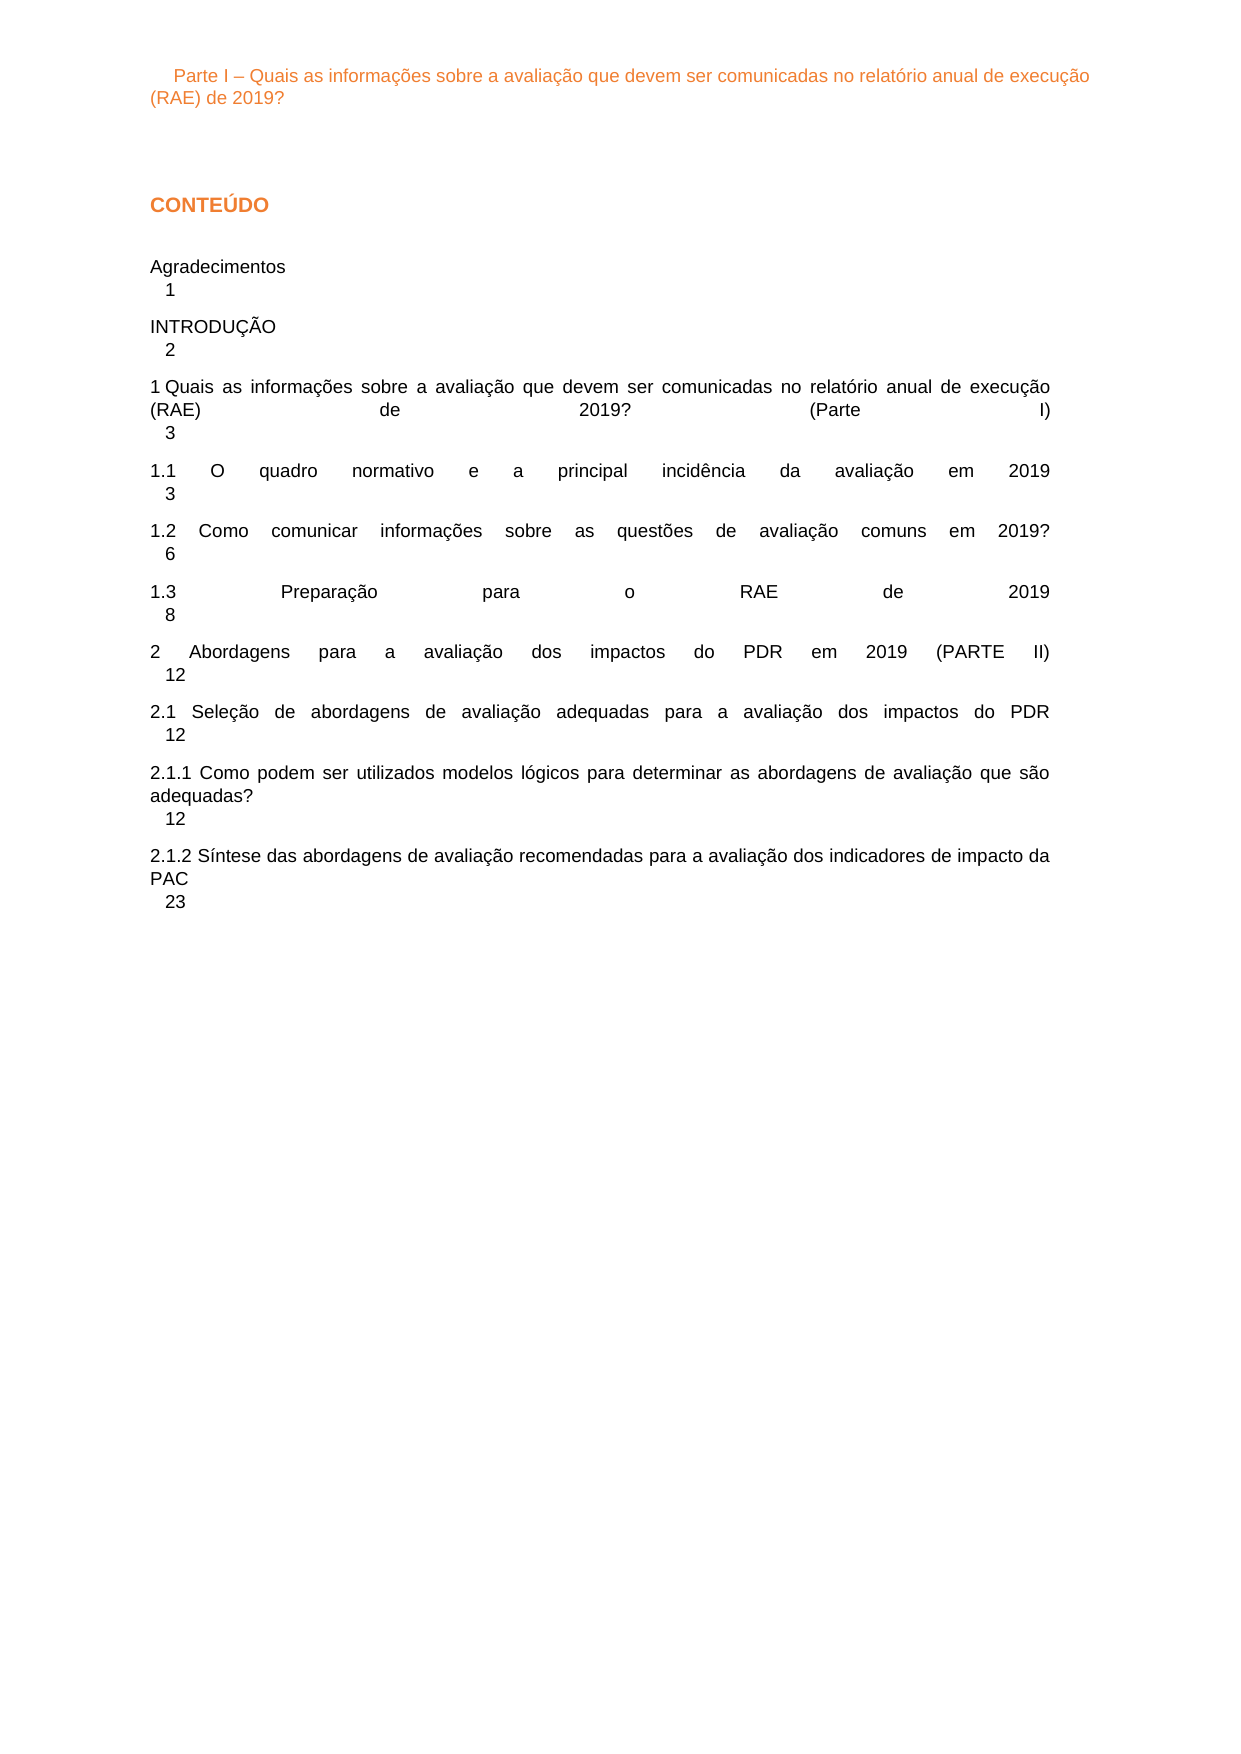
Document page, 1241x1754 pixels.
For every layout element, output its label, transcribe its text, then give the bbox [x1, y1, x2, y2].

text INTRODUÇÃO 2 [150, 314, 1051, 360]
text Agradecimentos 1 [150, 254, 1051, 300]
text 2.1 Seleção de abordagens de avaliação adequadas para a avaliação dos impactos do PDR 12 [150, 700, 1051, 746]
text Conteúdo [150, 187, 1090, 217]
text 1.3 Preparação para o RAE de 2019 8 [150, 579, 1051, 625]
text 2.1.2 Síntese das abordagens de avaliação recomendadas para a avaliação dos indicadores de impacto da PAC 23 [150, 844, 1051, 912]
text 2 Abordagens para a avaliação dos impactos do PDR em 2019 (PARTE II) 12 [150, 639, 1051, 685]
text 1 Quais as informações sobre a avaliação que devem ser comunicadas no relatório anual de execução (RAE) de 2019? (Parte I) 3 [150, 375, 1051, 444]
text 1.1 O quadro normativo e a principal incidência da avaliação em 2019 3 [150, 458, 1051, 504]
text 1.2 Como comunicar informações sobre as questões de avaliação comuns em 2019? 6 [150, 519, 1051, 564]
text 2.1.1 Como podem ser utilizados modelos lógicos para determinar as abordagens de avaliação que são adequadas? 12 [150, 760, 1051, 829]
